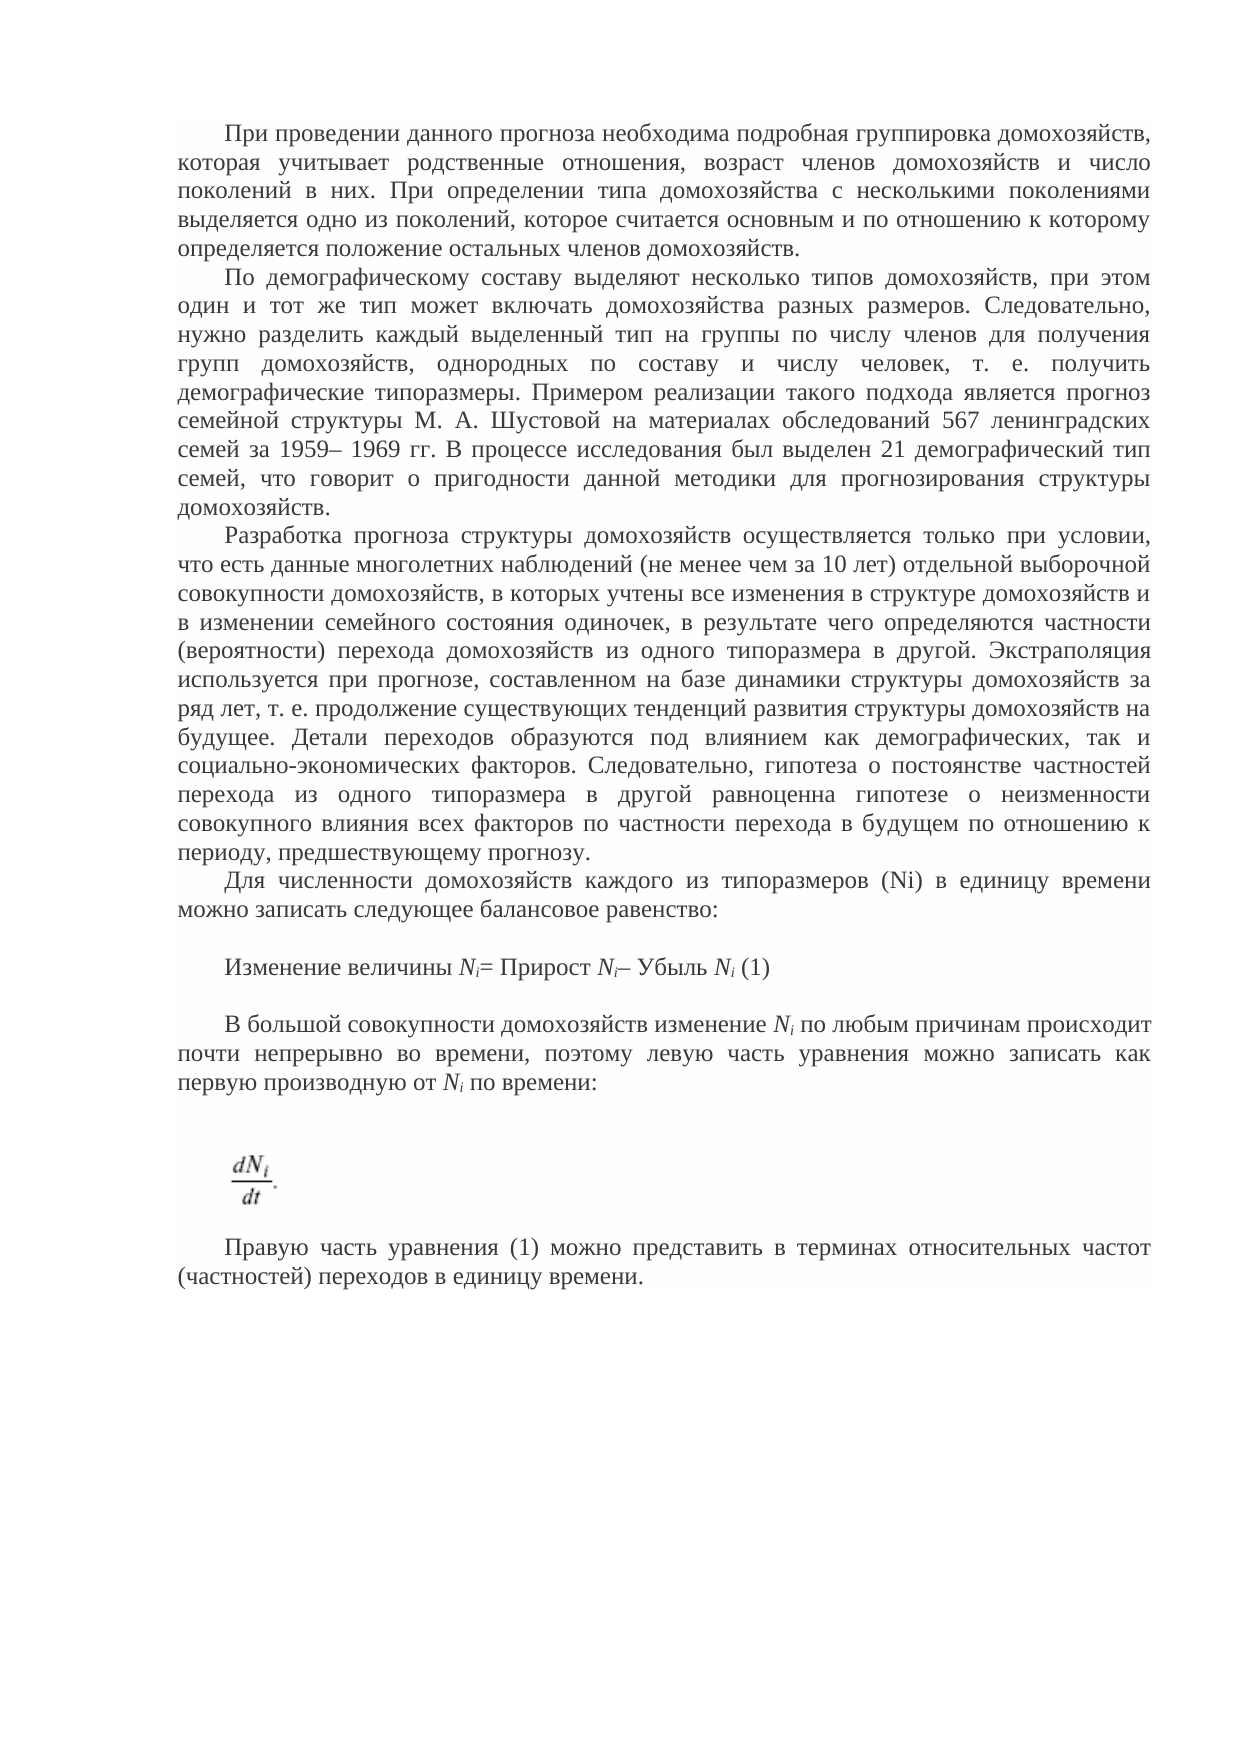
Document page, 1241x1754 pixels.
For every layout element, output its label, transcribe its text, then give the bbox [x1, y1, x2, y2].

text Правую часть уравнения (1) можно представить в терминах относительных частот (частностей) переходов в единицу времени. [177, 1232, 1152, 1290]
text В большой совокупности домохозяйств изменение Ni по любым причинам происходит почти непрерывно во времени, поэтому левую часть уравнения можно записать как первую производную от Ni по времени: [177, 1009, 1152, 1096]
picture [177, 1124, 321, 1233]
text При проведении данного прогноза необходима подробная группировка домохозяйств, которая учитывает родственные отношения, возраст членов домохозяйств и число поколений в них. При определении типа домохозяйства с несколькими поколениями выделяется одно из поколений, которое считается основным и по отношению к которому определяется положение остальных членов домохозяйств. [177, 118, 1152, 262]
text Для численности домохозяйств каждого из типоразмеров (Ni) в единицу времени можно записать следующее балансовое равенство: [177, 866, 1152, 923]
text По демографическому составу выделяют несколько типов домохозяйств, при этом один и тот же тип может включать домохозяйства разных размеров. Следовательно, нужно разделить каждый выделенный тип на группы по числу членов для получения групп домохозяйств, однородных по составу и числу человек, т. е. получить демографические типоразмеры. Примером реализации такого подхода является прогноз семейной структуры М. А. Шустовой на материалах обследований 567 ленинградских семей за 1959– 1969 гг. В процессе исследования был выделен 21 демографический тип семей, что говорит о пригодности данной методики для прогнозирования структуры домохозяйств. [177, 262, 1152, 521]
text Изменение величины Ni= Прирост Ni– Убыль Ni (1) [177, 952, 1152, 981]
text Разработка прогноза структуры домохозяйств осуществляется только при условии, что есть данные многолетних наблюдений (не менее чем за 10 лет) отдельной выборочной совокупности домохозяйств, в которых учтены все изменения в структуре домохозяйств и в изменении семейного состояния одиночек, в результате чего определяются частности (вероятности) перехода домохозяйств из одного типоразмера в другой. Экстраполяция используется при прогнозе, составленном на базе динамики структуры домохозяйств за ряд лет, т. е. продолжение существующих тенденций развития структуры домохозяйств на будущее. Детали переходов образуются под влиянием как демографических, так и социально-экономических факторов. Следовательно, гипотеза о постоянстве частностей перехода из одного типоразмера в другой равноценна гипотезе о неизменности совокупного влияния всех факторов по частности перехода в будущем по отношению к периоду, предшествующему прогнозу. [177, 521, 1152, 866]
